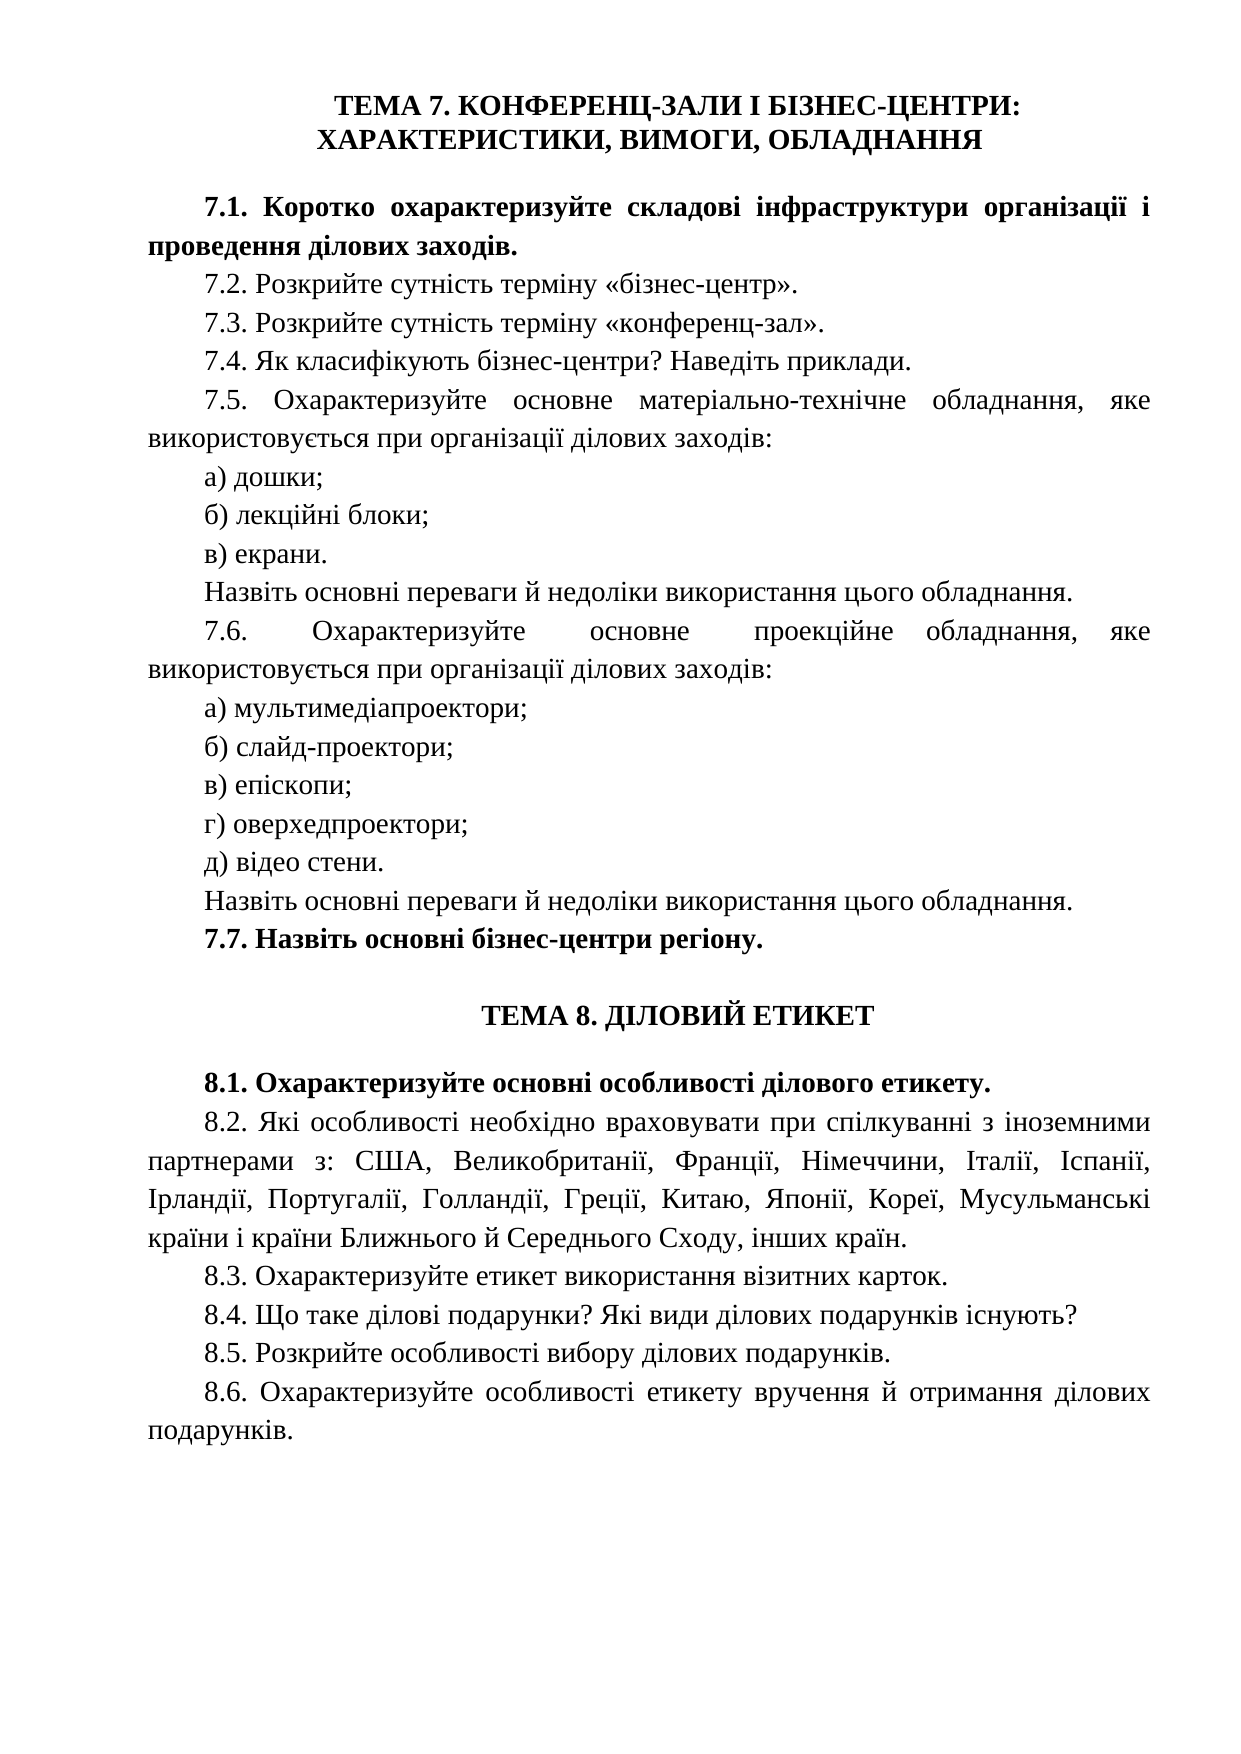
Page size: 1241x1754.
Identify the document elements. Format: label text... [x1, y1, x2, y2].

text 7.7. Назвіть основні бізнес-центри регіону. [148, 921, 1152, 955]
text б) лекційні блоки; [148, 497, 1152, 531]
text ТЕМА 8. ДІЛОВИЙ ЕТИКЕТ [148, 998, 1152, 1032]
text д) відео стени. [148, 844, 1152, 878]
text а) дошки; [148, 459, 1152, 492]
text 8.4. Що таке ділові подарунки? Які види ділових подарунків існують? [148, 1297, 1152, 1330]
text 7.1. Коротко охарактеризуйте складові інфраструктури організації і проведення ділових заходів. [148, 189, 1152, 261]
text 8.2. Які особливості необхідно враховувати при спілкуванні з іноземними партнерами з: США, Великобританії, Франції, Німеччини, Італії, Іспанії, Ірландії, Португалії, Голландії, Греції, Китаю, Японії, Кореї, Мусульманські країни і країни Ближнього й Середнього Сходу, інших країн. [148, 1104, 1152, 1253]
text 7.4. Як класифікують бізнес-центри? Наведіть приклади. [148, 343, 1152, 377]
text б) слайд-проектори; [148, 729, 1152, 762]
text в) екрани. [148, 536, 1152, 569]
text 8.1. Охарактеризуйте основні особливості ділового етикету. [148, 1066, 1152, 1099]
text Назвіть основні переваги й недоліки використання цього обладнання. [148, 574, 1152, 608]
text 7.2. Розкрийте сутність терміну «бізнес-центр». [148, 266, 1152, 300]
text 8.6. Охарактеризуйте особливості етикету вручення й отримання ділових подарунків. [148, 1374, 1152, 1446]
text 8.3. Охарактеризуйте етикет використання візитних карток. [148, 1258, 1152, 1292]
text 7.5. Охарактеризуйте основне матеріально-технічне обладнання, яке використовується при організації ділових заходів: [148, 382, 1152, 454]
text г) оверхедпроектори; [148, 806, 1152, 839]
text 7.6. Охарактеризуйте основне проекційне обладнання, яке використовується при організації ділових заходів: [148, 613, 1152, 685]
text ТЕМА 7. КОНФЕРЕНЦ-ЗАЛИ І БІЗНЕС-ЦЕНТРИ: ХАРАКТЕРИСТИКИ, ВИМОГИ, ОБЛАДНАННЯ [148, 88, 1152, 156]
text 7.3. Розкрийте сутність терміну «конференц-зал». [148, 305, 1152, 338]
text 8.5. Розкрийте особливості вибору ділових подарунків. [148, 1335, 1152, 1369]
text в) епіскопи; [148, 767, 1152, 801]
text а) мультимедіапроектори; [148, 690, 1152, 724]
text Назвіть основні переваги й недоліки використання цього обладнання. [148, 883, 1152, 916]
